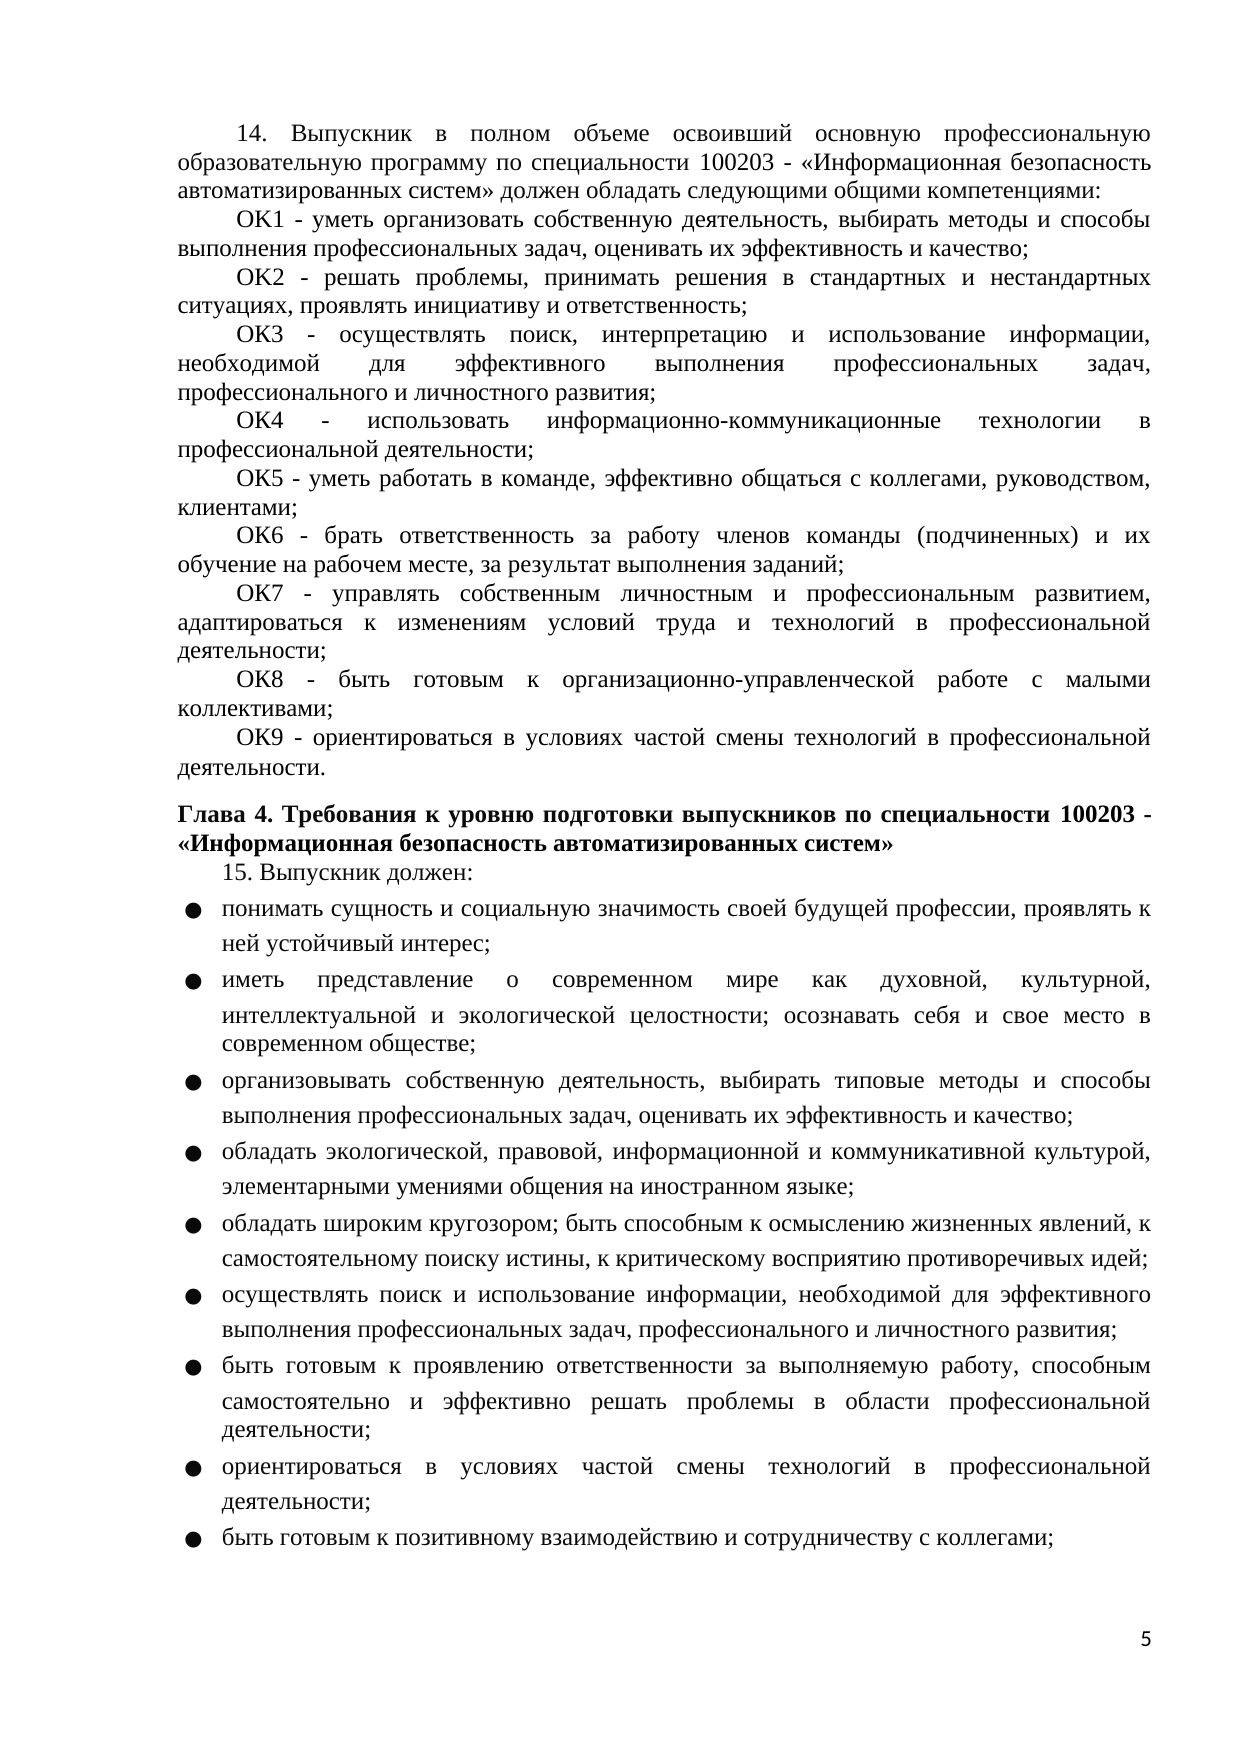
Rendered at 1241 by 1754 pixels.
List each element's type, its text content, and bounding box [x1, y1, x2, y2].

text OK1 - уметь организовать собственную деятельность, выбирать методы и способы выполнения профессиональных задач, оценивать их эффективность и качество; [177, 204, 1152, 262]
list организовывать собственную деятельность, выбирать типовые методы и способы выполнения профессиональных задач, оценивать их эффективность и качество; [184, 1057, 1152, 1129]
list быть готовым к позитивному взаимодействию и сотрудничеству с коллегами; [184, 1515, 1152, 1557]
list обладать экологической, правовой, информационной и коммуникативной культурой, элементарными умениями общения на иностранном языке; [184, 1129, 1152, 1200]
list понимать сущность и социальную значимость своей будущей профессии, проявлять к ней устойчивый интерес; [184, 886, 1152, 957]
text 14. Выпускник в полном объеме освоивший основную профессиональную образовательную программу по специальности 100203 - «Информационная безопасность автоматизированных систем» должен обладать следующими общими компетенциями: [177, 118, 1152, 204]
list ориентироваться в условиях частой смены технологий в профессиональной деятельности; [184, 1443, 1152, 1515]
text ОК7 - управлять собственным личностным и профессиональным развитием, адаптироваться к изменениям условий труда и технологий в профессиональной деятельности; [177, 578, 1152, 664]
text ОК4 - использовать информационно-коммуникационные технологии в профессиональной деятельности; [177, 406, 1152, 463]
text 15. Выпускник должен: [177, 857, 1152, 886]
text ОК9 - ориентироваться в условиях частой смены технологий в профессиональной деятельности. [177, 722, 1152, 781]
text ОК6 - брать ответственность за работу членов команды (подчиненных) и их обучение на рабочем месте, за результат выполнения заданий; [177, 521, 1152, 578]
text OK2 - решать проблемы, принимать решения в стандартных и нестандартных ситуациях, проявлять инициативу и ответственность; [177, 262, 1152, 319]
text ОК8 - быть готовым к организационно-управленческой работе с малыми коллективами; [177, 664, 1152, 722]
list осуществлять поиск и использование информации, необходимой для эффективного выполнения профессиональных задач, профессионального и личностного развития; [184, 1272, 1152, 1343]
list быть готовым к проявлению ответственности за выполняемую работу, способным самостоятельно и эффективно решать проблемы в области профессиональной деятельности; [184, 1343, 1152, 1443]
list иметь представление о современном мире как духовной, культурной, интеллектуальной и экологической целостности; осознавать себя и свое место в современном обществе; [184, 957, 1152, 1057]
text ОК5 - уметь работать в команде, эффективно общаться с коллегами, руководством, клиентами; [177, 463, 1152, 521]
text Глава 4. Требования к уровню подготовки выпускников по специальности 100203 - «Информационная безопасность автоматизированных систем» [177, 799, 1152, 857]
text ОК3 - осуществлять поиск, интерпретацию и использование информации, необходимой для эффективного выполнения профессиональных задач, профессионального и личностного развития; [177, 319, 1152, 406]
list обладать широким кругозором; быть способным к осмыслению жизненных явлений, к самостоятельному поиску истины, к критическому восприятию противоречивых идей; [184, 1200, 1152, 1272]
